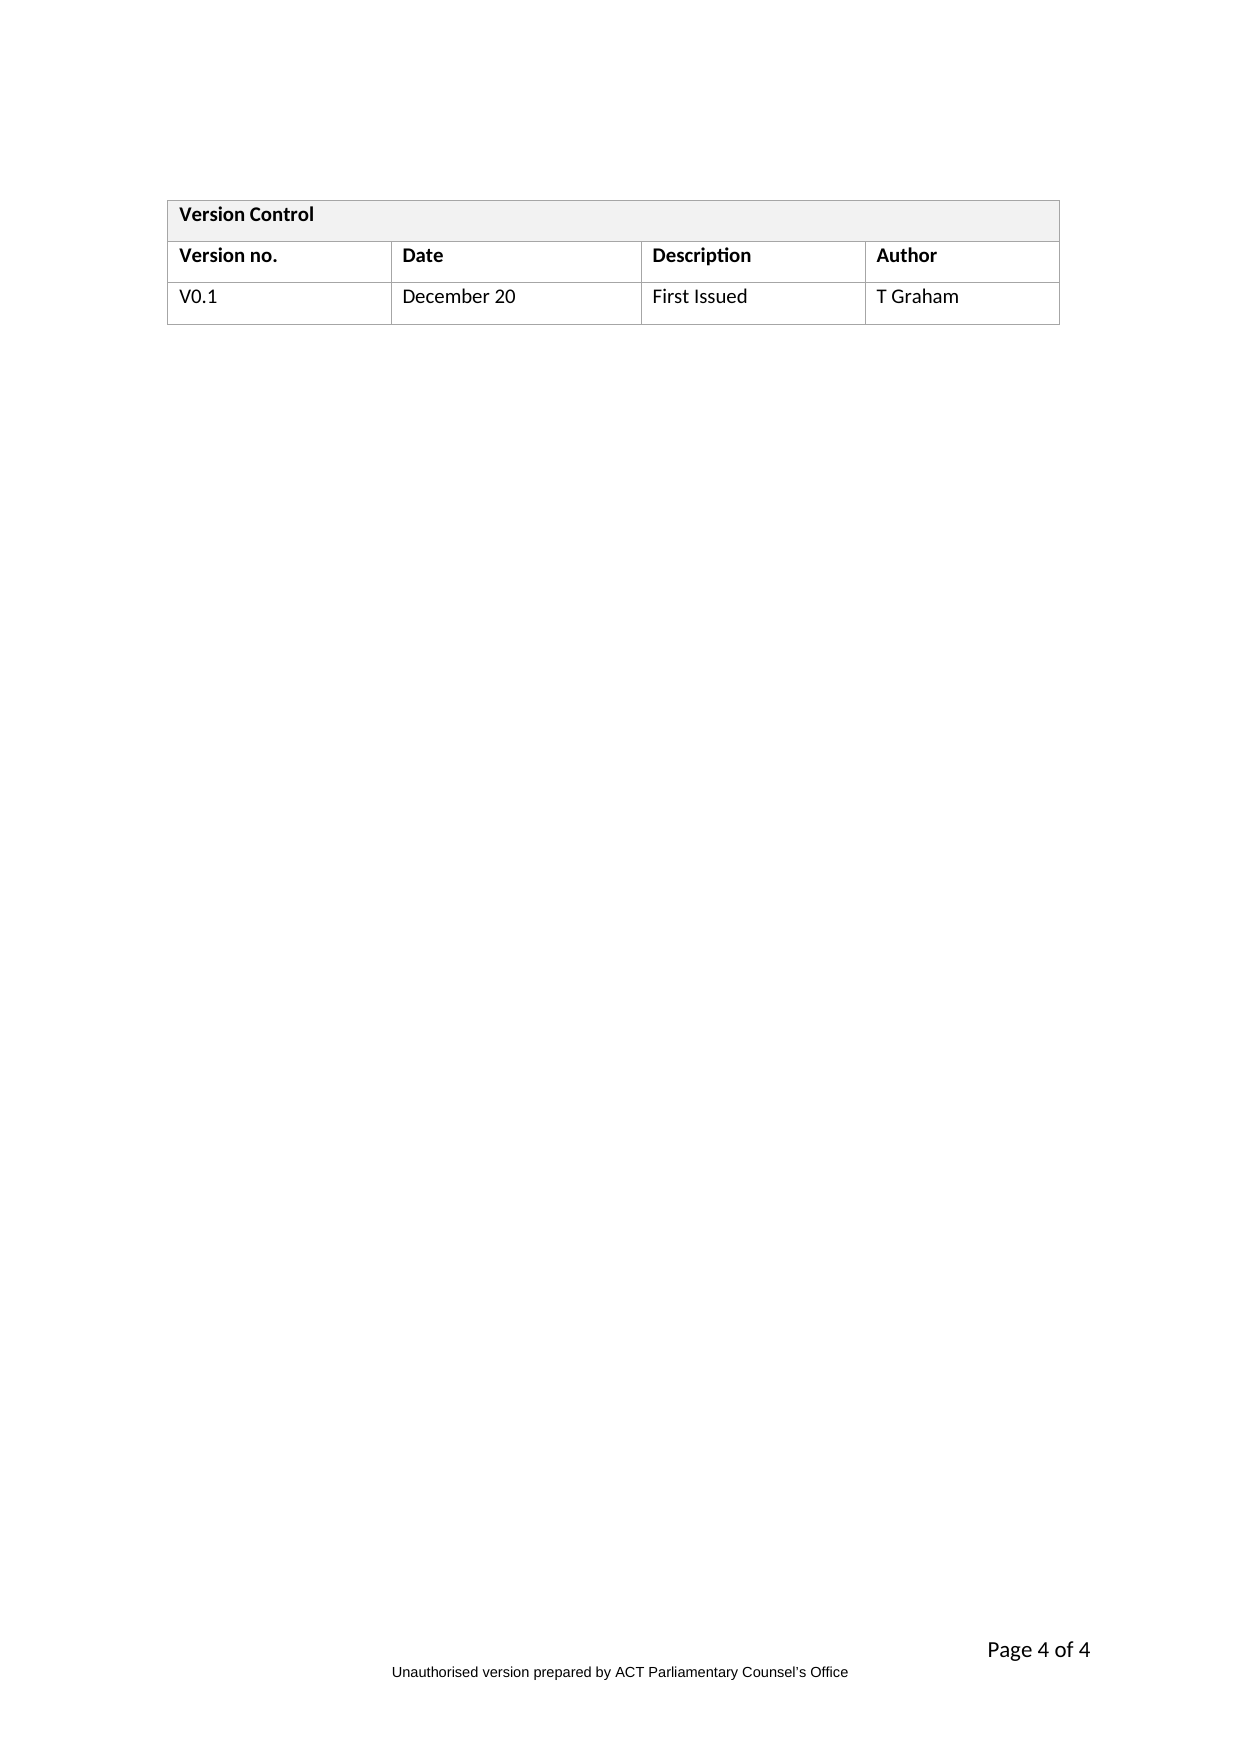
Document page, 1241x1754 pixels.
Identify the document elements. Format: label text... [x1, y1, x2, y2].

table_cell Author [866, 242, 1059, 282]
table_cell T Graham [866, 283, 1059, 323]
table_cell V0.1 [168, 283, 391, 323]
table_cell December 20 [392, 283, 641, 323]
table_cell First Issued [642, 283, 865, 323]
table_cell Description [642, 242, 865, 282]
table_cell Date [392, 242, 641, 282]
table_cell Version no. [168, 242, 391, 282]
table_header Version Control [168, 201, 1059, 241]
